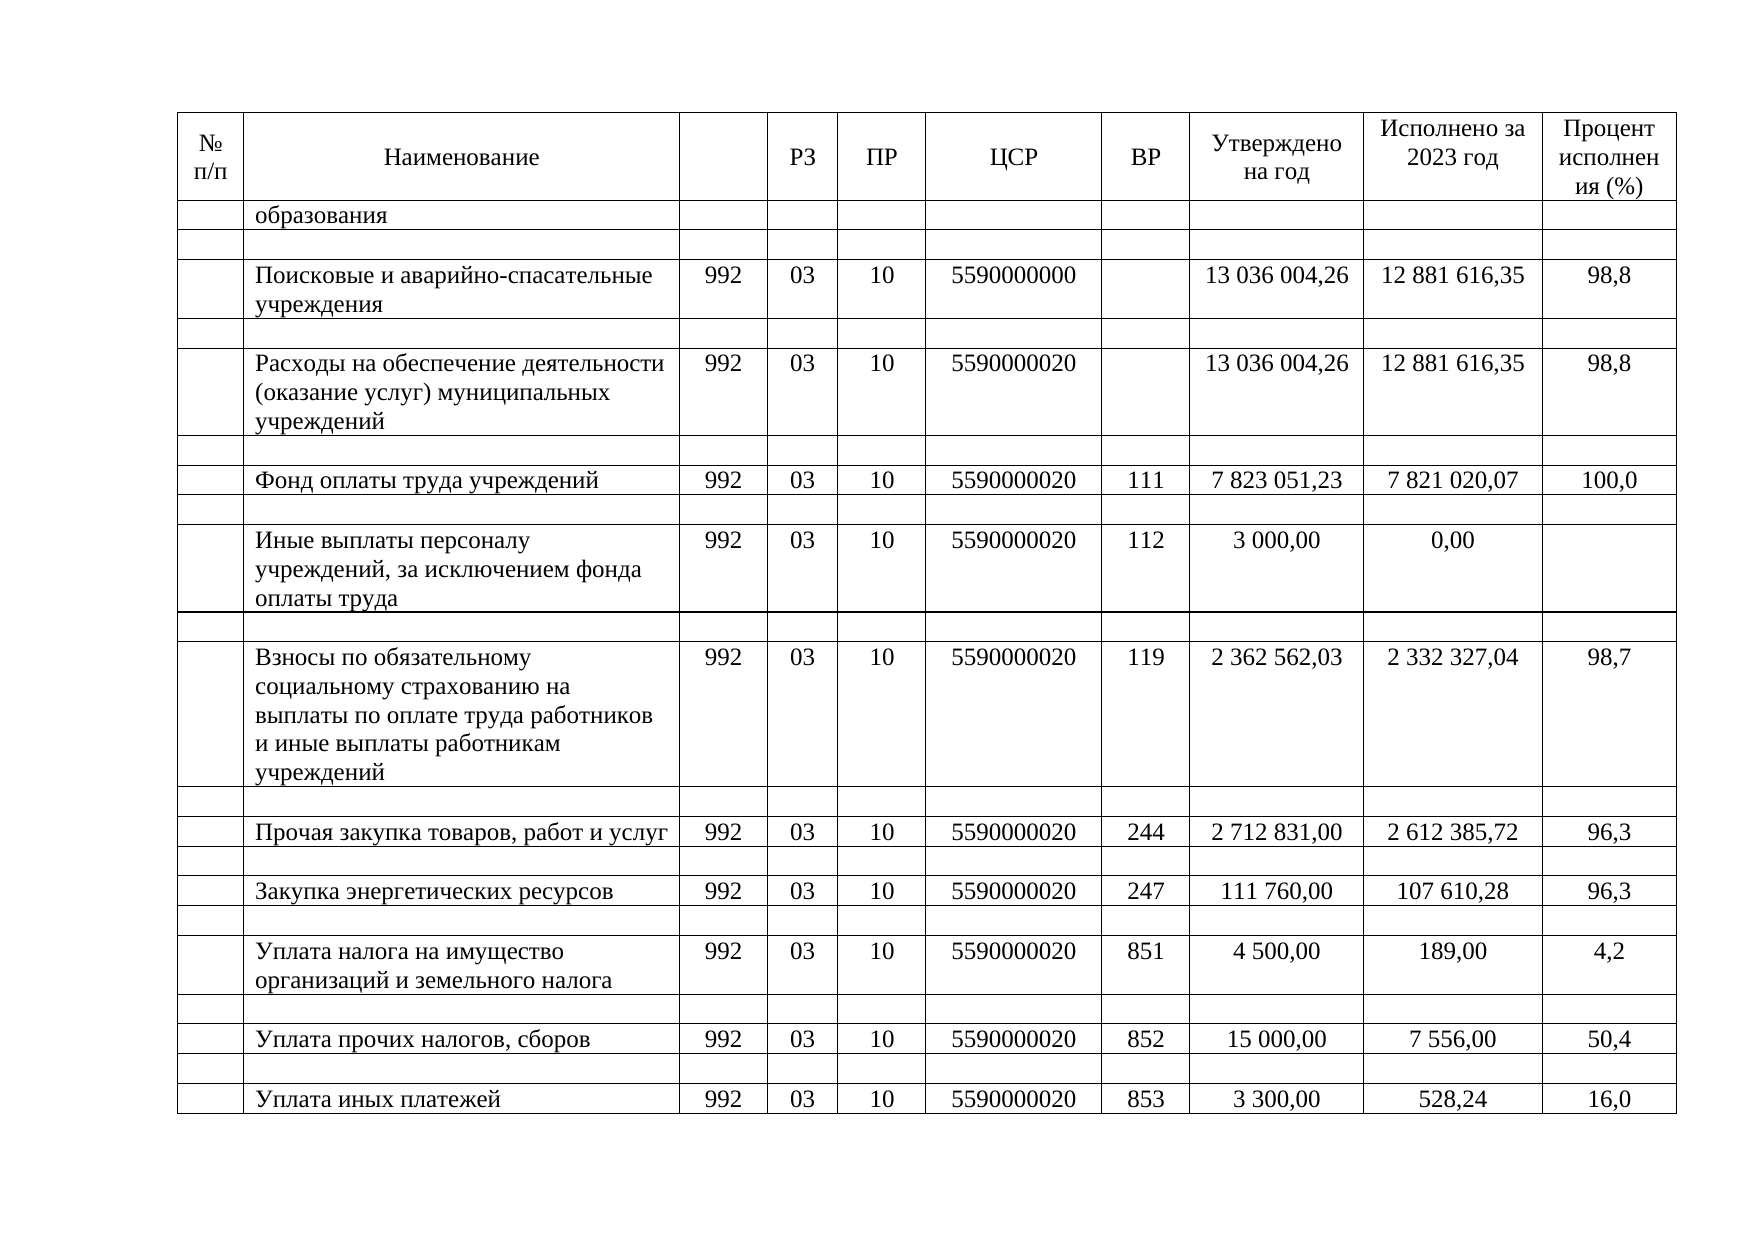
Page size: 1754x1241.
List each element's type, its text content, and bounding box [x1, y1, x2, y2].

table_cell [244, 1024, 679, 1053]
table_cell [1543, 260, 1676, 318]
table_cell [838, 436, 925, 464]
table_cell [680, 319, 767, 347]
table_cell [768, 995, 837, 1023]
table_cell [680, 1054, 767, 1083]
table_header ВР [1102, 113, 1189, 199]
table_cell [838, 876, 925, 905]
table_header ЦСР [926, 113, 1101, 199]
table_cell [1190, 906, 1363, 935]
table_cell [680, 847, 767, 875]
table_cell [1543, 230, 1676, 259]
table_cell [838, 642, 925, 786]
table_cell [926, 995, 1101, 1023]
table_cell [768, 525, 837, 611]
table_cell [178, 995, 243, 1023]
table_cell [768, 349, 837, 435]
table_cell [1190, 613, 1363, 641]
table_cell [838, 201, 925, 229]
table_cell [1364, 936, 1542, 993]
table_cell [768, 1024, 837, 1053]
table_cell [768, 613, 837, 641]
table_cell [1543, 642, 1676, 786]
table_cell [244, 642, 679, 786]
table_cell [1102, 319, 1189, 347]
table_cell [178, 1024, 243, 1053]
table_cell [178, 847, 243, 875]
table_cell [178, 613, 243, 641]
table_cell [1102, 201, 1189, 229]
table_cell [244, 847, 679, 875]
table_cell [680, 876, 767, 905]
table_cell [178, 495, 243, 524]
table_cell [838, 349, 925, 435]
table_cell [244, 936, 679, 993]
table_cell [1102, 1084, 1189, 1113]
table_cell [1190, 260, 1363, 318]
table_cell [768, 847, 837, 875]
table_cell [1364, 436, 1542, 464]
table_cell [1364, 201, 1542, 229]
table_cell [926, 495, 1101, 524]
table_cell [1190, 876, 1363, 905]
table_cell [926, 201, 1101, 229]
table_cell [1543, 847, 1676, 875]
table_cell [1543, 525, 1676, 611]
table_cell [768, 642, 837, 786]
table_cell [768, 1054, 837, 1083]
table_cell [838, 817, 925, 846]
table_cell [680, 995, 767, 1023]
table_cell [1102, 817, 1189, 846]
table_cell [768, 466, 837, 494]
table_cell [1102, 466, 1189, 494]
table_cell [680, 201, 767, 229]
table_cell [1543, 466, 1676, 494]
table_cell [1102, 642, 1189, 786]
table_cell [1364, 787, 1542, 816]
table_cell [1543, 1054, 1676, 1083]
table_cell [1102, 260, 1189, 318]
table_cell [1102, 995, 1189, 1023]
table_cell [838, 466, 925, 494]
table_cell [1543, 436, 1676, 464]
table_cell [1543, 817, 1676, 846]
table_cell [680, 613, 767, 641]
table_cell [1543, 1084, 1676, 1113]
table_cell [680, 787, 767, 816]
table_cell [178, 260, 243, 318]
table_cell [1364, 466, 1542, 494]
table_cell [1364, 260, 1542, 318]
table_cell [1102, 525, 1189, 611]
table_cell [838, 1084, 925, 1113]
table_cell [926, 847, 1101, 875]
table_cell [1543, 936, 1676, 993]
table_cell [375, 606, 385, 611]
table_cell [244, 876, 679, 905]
table_header Процент исполнения (%) [1543, 113, 1676, 199]
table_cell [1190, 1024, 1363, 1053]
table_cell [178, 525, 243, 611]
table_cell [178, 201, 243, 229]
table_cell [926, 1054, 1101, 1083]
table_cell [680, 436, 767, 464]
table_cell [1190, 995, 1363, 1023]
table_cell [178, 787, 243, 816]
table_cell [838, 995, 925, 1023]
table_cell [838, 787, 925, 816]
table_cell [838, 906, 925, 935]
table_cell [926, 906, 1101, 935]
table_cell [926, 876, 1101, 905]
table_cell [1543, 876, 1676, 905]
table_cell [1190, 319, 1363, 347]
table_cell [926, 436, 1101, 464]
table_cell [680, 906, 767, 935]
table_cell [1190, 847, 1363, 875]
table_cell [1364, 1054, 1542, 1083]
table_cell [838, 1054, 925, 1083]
table_header Исполнено за 2023 год [1364, 113, 1542, 199]
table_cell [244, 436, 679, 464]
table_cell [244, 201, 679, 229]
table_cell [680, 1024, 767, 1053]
table_header Утверждено на год [1190, 113, 1363, 199]
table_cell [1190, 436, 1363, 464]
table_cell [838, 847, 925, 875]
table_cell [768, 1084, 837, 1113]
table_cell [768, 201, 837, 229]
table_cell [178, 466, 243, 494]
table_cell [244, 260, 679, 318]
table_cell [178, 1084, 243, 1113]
table_header № п/п [178, 113, 243, 199]
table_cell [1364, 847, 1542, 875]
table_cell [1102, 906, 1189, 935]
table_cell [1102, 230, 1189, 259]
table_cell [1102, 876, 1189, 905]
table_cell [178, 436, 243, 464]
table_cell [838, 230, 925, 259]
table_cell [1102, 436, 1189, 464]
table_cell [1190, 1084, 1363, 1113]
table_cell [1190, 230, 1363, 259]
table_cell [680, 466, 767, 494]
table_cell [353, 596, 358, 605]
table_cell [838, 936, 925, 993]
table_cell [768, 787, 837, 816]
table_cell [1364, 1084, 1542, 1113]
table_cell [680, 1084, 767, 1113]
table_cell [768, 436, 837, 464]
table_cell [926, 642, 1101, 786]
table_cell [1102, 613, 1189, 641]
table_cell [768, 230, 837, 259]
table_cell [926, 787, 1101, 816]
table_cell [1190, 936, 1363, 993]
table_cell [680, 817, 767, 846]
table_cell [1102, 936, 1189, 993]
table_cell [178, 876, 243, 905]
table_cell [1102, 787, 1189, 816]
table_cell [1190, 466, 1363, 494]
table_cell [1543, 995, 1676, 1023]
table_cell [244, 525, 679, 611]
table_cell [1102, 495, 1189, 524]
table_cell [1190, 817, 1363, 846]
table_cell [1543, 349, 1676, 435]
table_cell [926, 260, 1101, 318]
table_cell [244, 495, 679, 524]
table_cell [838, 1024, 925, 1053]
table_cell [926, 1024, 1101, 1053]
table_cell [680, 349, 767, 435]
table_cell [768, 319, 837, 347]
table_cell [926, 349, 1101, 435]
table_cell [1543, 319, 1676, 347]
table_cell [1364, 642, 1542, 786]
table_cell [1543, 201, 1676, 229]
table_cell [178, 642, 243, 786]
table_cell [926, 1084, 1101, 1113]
table_header РЗ [768, 113, 837, 199]
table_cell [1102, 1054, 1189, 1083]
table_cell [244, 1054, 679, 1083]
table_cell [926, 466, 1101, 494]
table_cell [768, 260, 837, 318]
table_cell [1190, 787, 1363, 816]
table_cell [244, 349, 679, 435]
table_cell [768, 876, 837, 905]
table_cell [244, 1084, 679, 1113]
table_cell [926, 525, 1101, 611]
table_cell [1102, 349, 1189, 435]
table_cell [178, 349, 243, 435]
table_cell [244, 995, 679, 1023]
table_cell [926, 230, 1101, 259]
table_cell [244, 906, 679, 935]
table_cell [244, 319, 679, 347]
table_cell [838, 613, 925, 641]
table_header [680, 113, 767, 199]
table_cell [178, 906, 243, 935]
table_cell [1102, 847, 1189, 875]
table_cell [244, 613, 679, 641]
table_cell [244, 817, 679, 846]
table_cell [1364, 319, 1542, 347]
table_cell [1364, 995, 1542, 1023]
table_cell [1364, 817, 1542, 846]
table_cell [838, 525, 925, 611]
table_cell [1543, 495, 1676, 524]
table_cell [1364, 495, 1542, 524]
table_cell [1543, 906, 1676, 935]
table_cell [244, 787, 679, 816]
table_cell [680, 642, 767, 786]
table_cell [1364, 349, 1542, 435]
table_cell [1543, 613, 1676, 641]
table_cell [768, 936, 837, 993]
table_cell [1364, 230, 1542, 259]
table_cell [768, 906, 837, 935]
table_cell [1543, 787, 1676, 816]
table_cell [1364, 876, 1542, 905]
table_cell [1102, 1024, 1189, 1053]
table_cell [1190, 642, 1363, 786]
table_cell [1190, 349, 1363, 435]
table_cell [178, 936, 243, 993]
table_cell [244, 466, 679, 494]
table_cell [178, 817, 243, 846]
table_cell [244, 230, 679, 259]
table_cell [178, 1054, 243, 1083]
table_header Наименование [244, 113, 679, 199]
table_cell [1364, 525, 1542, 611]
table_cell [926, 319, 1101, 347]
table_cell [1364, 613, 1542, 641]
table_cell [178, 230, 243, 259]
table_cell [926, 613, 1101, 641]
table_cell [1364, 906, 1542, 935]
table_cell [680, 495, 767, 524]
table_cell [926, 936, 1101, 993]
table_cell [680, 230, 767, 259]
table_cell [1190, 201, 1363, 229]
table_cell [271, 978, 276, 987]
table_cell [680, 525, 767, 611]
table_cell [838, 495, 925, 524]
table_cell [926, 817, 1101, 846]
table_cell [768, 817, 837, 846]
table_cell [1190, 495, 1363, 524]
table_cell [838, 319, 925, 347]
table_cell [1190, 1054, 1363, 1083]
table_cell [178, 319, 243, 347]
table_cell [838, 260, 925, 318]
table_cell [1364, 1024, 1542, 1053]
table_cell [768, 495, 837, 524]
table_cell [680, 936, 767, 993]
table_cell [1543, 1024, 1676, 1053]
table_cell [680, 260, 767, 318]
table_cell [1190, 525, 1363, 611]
table_header ПР [838, 113, 925, 199]
